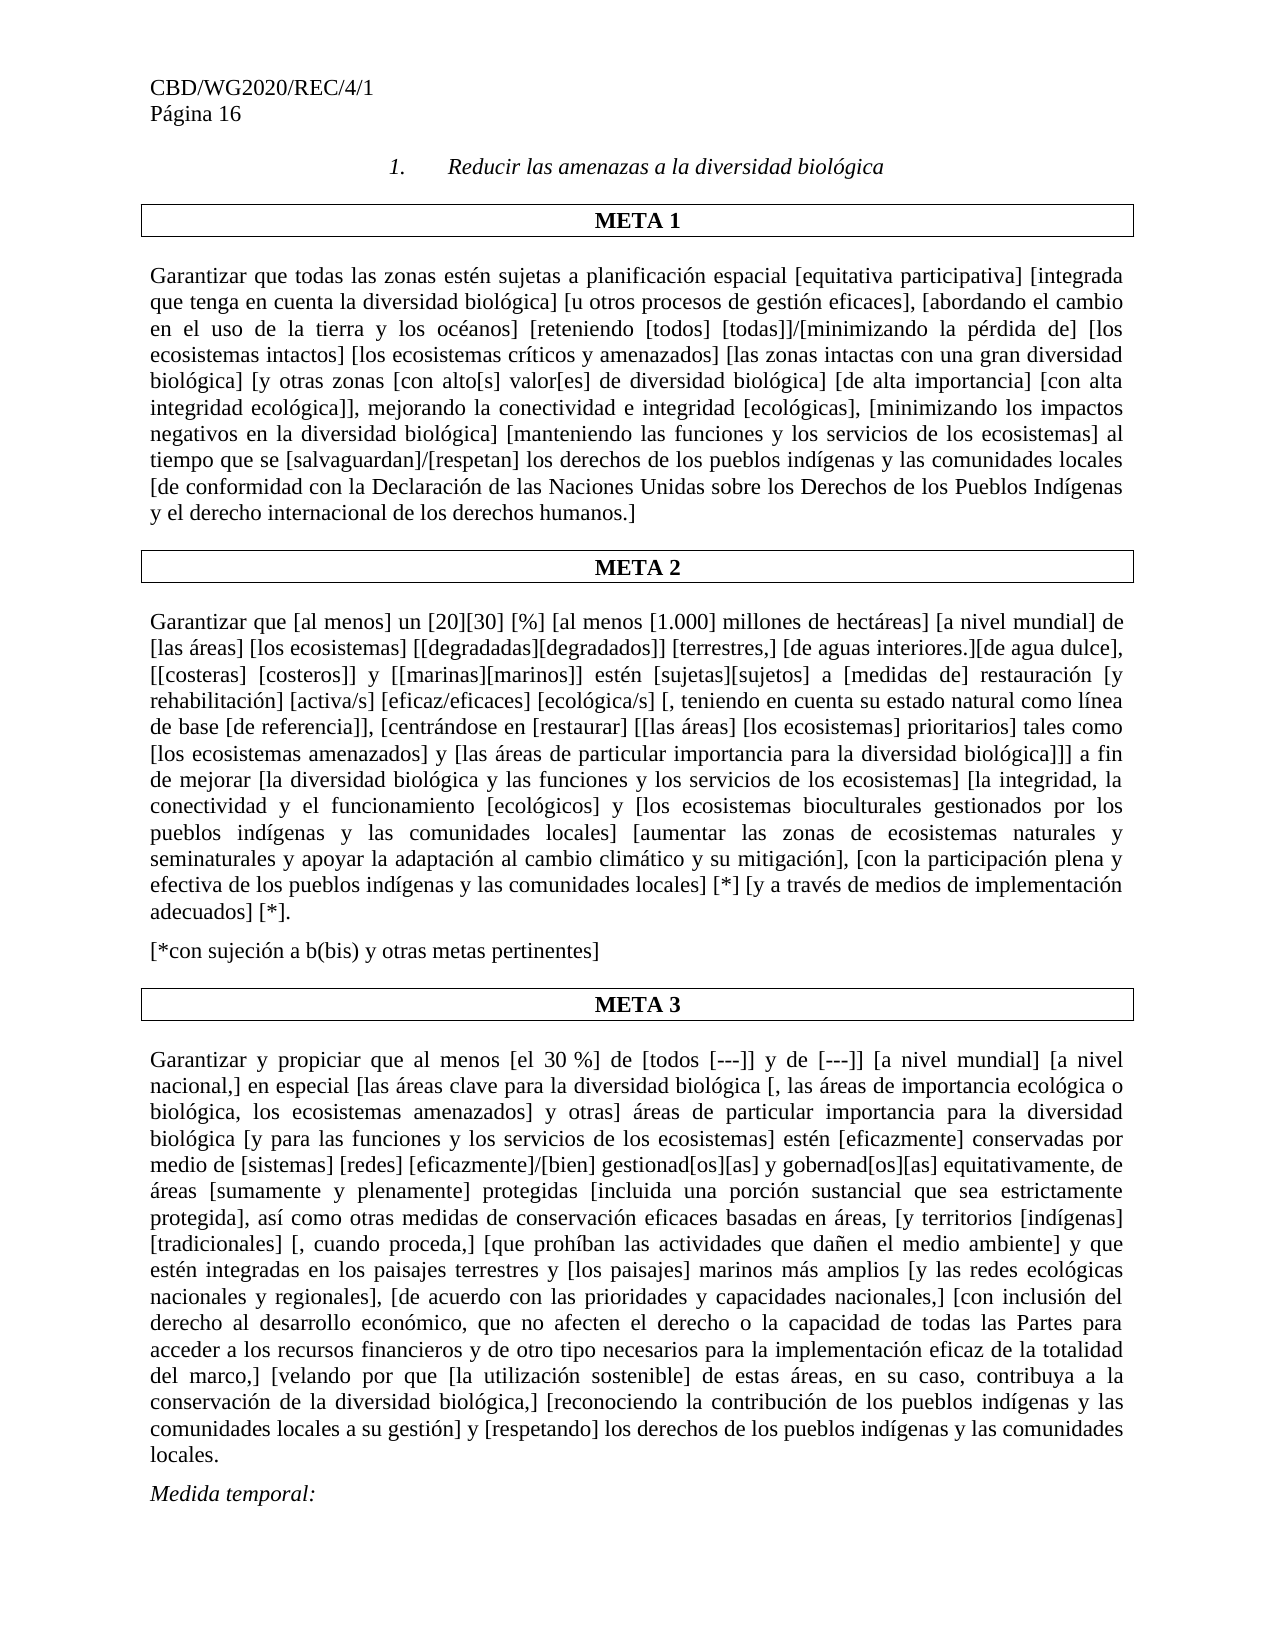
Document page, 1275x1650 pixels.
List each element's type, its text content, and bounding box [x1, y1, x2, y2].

text Garantizar y propiciar que al menos [el 30 %] de [todos [---]] y de [---]] [a nivel mundial] [a nivel nacional,] en especial [las áreas clave para la diversidad biológica [, las áreas de importancia ecológica o biológica, los ecosistemas amenazados] y otras] áreas de particular importancia para la diversidad biológica [y para las funciones y los servicios de los ecosistemas] estén [eficazmente] conservadas por medio de [sistemas] [redes] [eficazmente]/[bien] gestionad[os][as] y gobernad[os][as] equitativamente, de áreas [sumamente y plenamente] protegidas [incluida una porción sustancial que sea estrictamente protegida], así como otras medidas de conservación eficaces basadas en áreas, [y territorios [indígenas] [tradicionales] [, cuando proceda,] [que prohíban las actividades que dañen el medio ambiente] y que estén integradas en los paisajes terrestres y [los paisajes] marinos más amplios [y las redes ecológicas nacionales y regionales], [de acuerdo con las prioridades y capacidades nacionales,] [con inclusión del derecho al desarrollo económico, que no afecten el derecho o la capacidad de todas las Partes para acceder a los recursos financieros y de otro tipo necesarios para la implementación eficaz de la totalidad del marco,] [velando por que [la utilización sostenible] de estas áreas, en su caso, contribuya a la conservación de la diversidad biológica,] [reconociendo la contribución de los pueblos indígenas y las comunidades locales a su gestión] y [respetando] los derechos de los pueblos indígenas y las comunidades locales. [150, 1046, 1125, 1467]
subtitle 1. Reducir las amenazas a la diversidad biológica [150, 153, 1125, 179]
text Medida temporal: [150, 1480, 1125, 1506]
text META 2 [142, 551, 1133, 582]
list Garantizar que [al menos] un [20][30] [%] [al menos [1.000] millones de hectáreas] [a nivel mundial] de [las áreas] [los ecosistemas] [[degradadas][degradados]] [terrestres,] [de aguas interiores.][de agua dulce], [[costeras] [costeros]] y [[marinas][marinos]] estén [sujetas][sujetos] a [medidas de] restauración [y rehabilitación] [activa/s] [eficaz/eficaces] [ecológica/s] [, teniendo en cuenta su estado natural como línea de base [de referencia]], [centrándose en [restaurar] [[las áreas] [los ecosistemas] prioritarios] tales como [los ecosistemas amenazados] y [las áreas de particular importancia para la diversidad biológica]]] a fin de mejorar [la diversidad biológica y las funciones y los servicios de los ecosistemas] [la integridad, la conectividad y el funcionamiento [ecológicos] y [los ecosistemas bioculturales gestionados por los pueblos indígenas y las comunidades locales] [aumentar las zonas de ecosistemas naturales y seminaturales y apoyar la adaptación al cambio climático y su mitigación], [con la participación plena y efectiva de los pueblos indígenas y las comunidades locales] [*] [y a través de medios de implementación adecuados] [*]. [150, 608, 1125, 924]
text META 1 [142, 205, 1133, 236]
list [*con sujeción a b(bis) y otras metas pertinentes] [150, 937, 1125, 963]
list Garantizar que todas las zonas estén sujetas a planificación espacial [equitativa participativa] [integrada que tenga en cuenta la diversidad biológica] [u otros procesos de gestión eficaces], [abordando el cambio en el uso de la tierra y los océanos] [reteniendo [todos] [todas]]/[minimizando la pérdida de] [los ecosistemas intactos] [los ecosistemas críticos y amenazados] [las zonas intactas con una gran diversidad biológica] [y otras zonas [con alto[s] valor[es] de diversidad biológica] [de alta importancia] [con alta integridad ecológica]], mejorando la conectividad e integridad [ecológicas], [minimizando los impactos negativos en la diversidad biológica] [manteniendo las funciones y los servicios de los ecosistemas] al tiempo que se [salvaguardan]/[respetan] los derechos de los pueblos indígenas y las comunidades locales [de conformidad con la Declaración de las Naciones Unidas sobre los Derechos de los Pueblos Indígenas y el derecho internacional de los derechos humanos.] [150, 262, 1125, 525]
text META 3 [142, 989, 1133, 1020]
